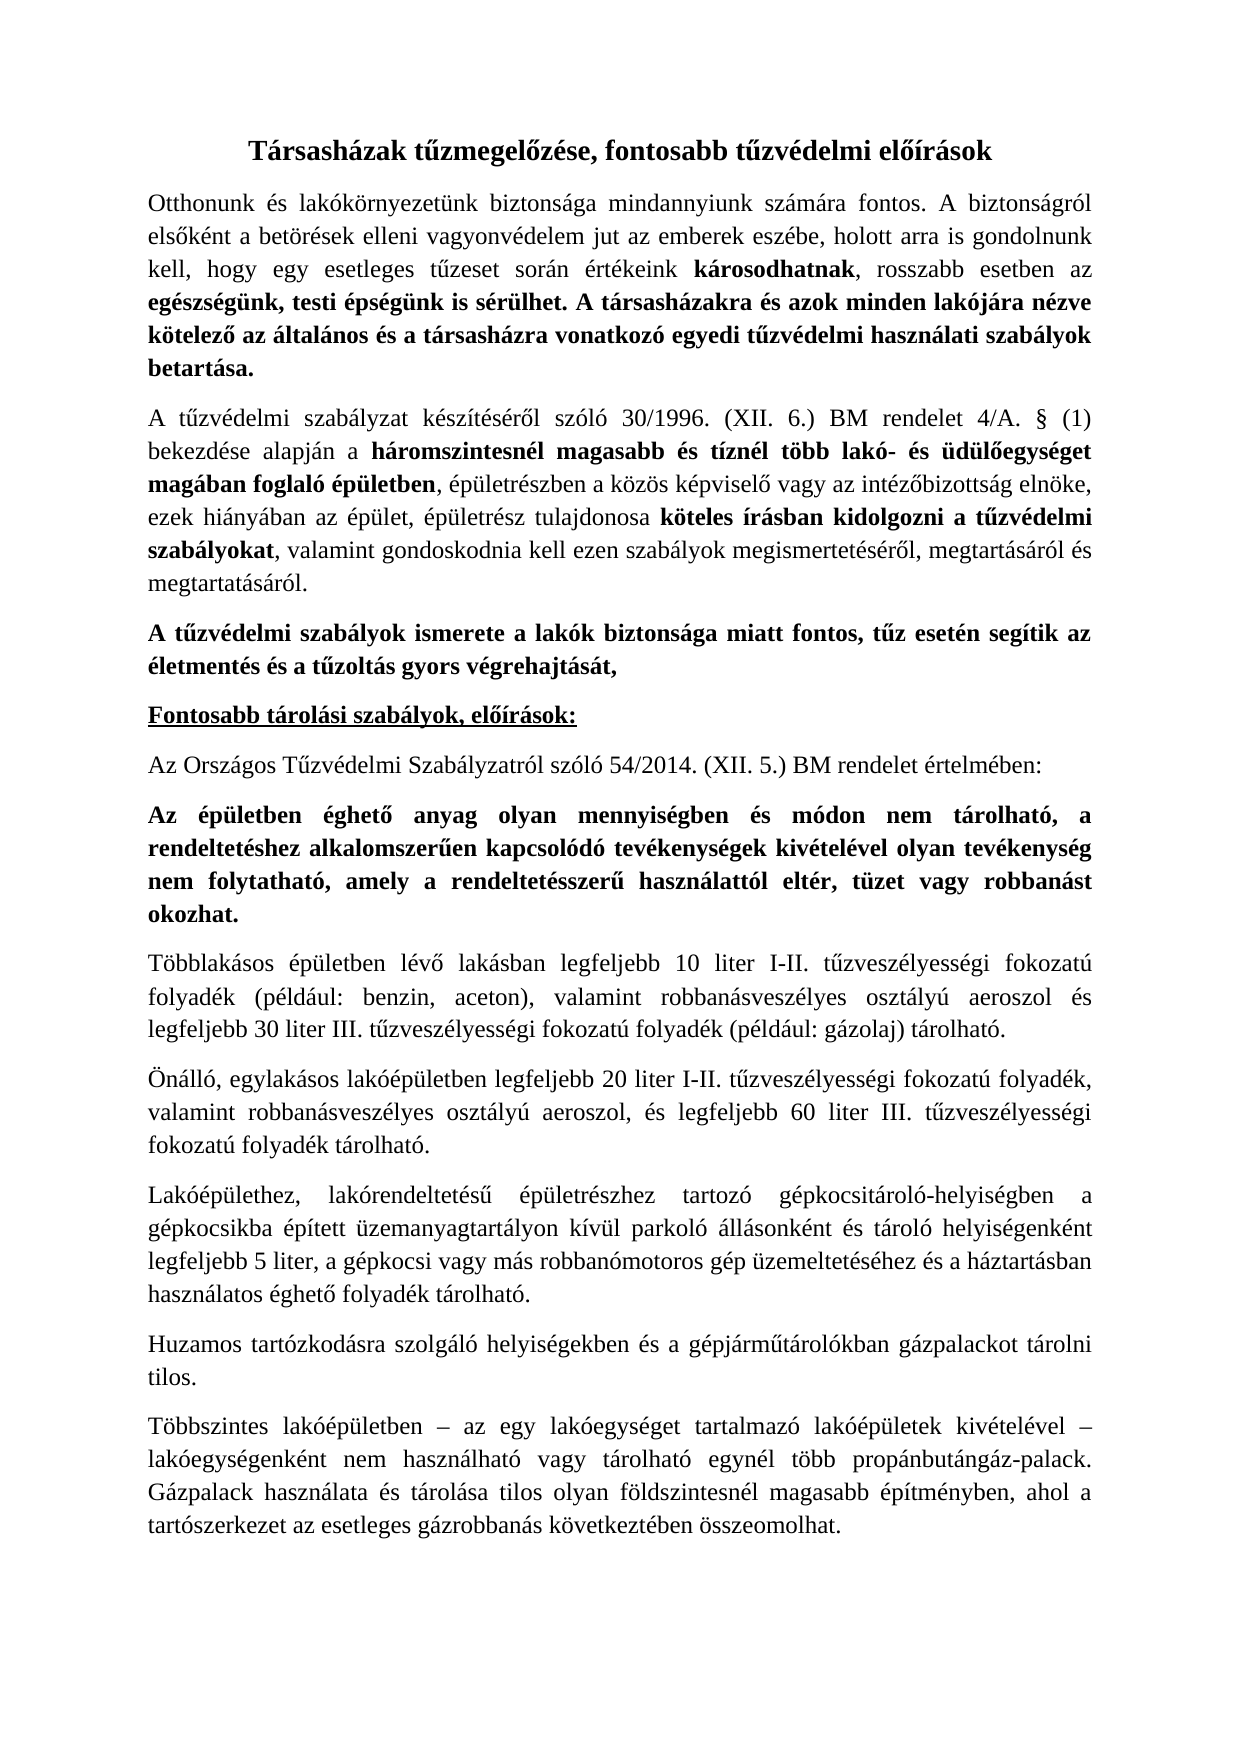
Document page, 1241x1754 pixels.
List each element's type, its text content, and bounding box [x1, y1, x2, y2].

text Többszintes lakóépületben – az egy lakóegységet tartalmazó lakóépületek kivételével – lakóegységenként nem használható vagy tárolható egynél több propánbutángáz-palack. Gázpalack használata és tárolása tilos olyan földszintesnél magasabb építményben, ahol a tartószerkezet az esetleges gázrobbanás következtében összeomolhat. [148, 1411, 1093, 1539]
text A tűzvédelmi szabályok ismerete a lakók biztonsága miatt fontos, tűz esetén segítik az életmentés és a tűzoltás gyors végrehajtását, [148, 618, 1093, 679]
text Az Országos Tűzvédelmi Szabályzatról szóló 54/2014. (XII. 5.) BM rendelet értelmében: [148, 750, 1093, 779]
text Az épületben éghető anyag olyan mennyiségben és módon nem tárolható, a rendeltetéshez alkalomszerűen kapcsolódó tevékenységek kivételével olyan tevékenység nem folytatható, amely a rendeltetésszerű használattól eltér, tüzet vagy robbanást okozhat. [148, 800, 1093, 928]
text Otthonunk és lakókörnyezetünk biztonsága mindannyiunk számára fontos. A biztonságról elsőként a betörések elleni vagyonvédelem jut az emberek eszébe, holott arra is gondolnunk kell, hogy egy esetleges tűzeset során értékeink károsodhatnak, rosszabb esetben az egészségünk, testi épségünk is sérülhet. A társasházakra és azok minden lakójára nézve kötelező az általános és a társasházra vonatkozó egyedi tűzvédelmi használati szabályok betartása. [148, 188, 1093, 382]
text A tűzvédelmi szabályzat készítéséről szóló 30/1996. (XII. 6.) BM rendelet 4/A. § (1) bekezdése alapján a háromszintesnél magasabb és tíznél több lakó- és üdülőegységet magában foglaló épületben, épületrészben a közös képviselő vagy az intézőbizottság elnöke, ezek hiányában az épület, épületrész tulajdonosa köteles írásban kidolgozni a tűzvédelmi szabályokat, valamint gondoskodnia kell ezen szabályok megismertetéséről, megtartásáról és megtartatásáról. [148, 403, 1093, 597]
text Huzamos tartózkodásra szolgáló helyiségekben és a gépjárműtárolókban gázpalackot tárolni tilos. [148, 1329, 1093, 1391]
text Lakóépülethez, lakórendeltetésű épületrészhez tartozó gépkocsitároló-helyiségben a gépkocsikba épített üzemanyagtartályon kívül parkoló állásonként és tároló helyiségenként legfeljebb , a gépkocsi vagy más robbanómotoros gép üzemeltetéséhez és a háztartásban használatos éghető folyadék tárolható. [148, 1180, 1093, 1308]
text Fontosabb tárolási szabályok, előírások: [148, 700, 1093, 729]
text Többlakásos épületben lévő lakásban legfeljebb I-II. tűzveszélyességi fokozatú folyadék (például: benzin, aceton), valamint robbanásveszélyes osztályú aeroszol és legfeljebb III. tűzveszélyességi fokozatú folyadék (például: gázolaj) tárolható. [148, 948, 1093, 1043]
text Társasházak tűzmegelőzése, fontosabb tűzvédelmi előírások [148, 133, 1093, 166]
text Önálló, egylakásos lakóépületben legfeljebb I-II. tűzveszélyességi fokozatú folyadék, valamint robbanásveszélyes osztályú aeroszol, és legfeljebb III. tűzveszélyességi fokozatú folyadék tárolható. [148, 1064, 1093, 1159]
